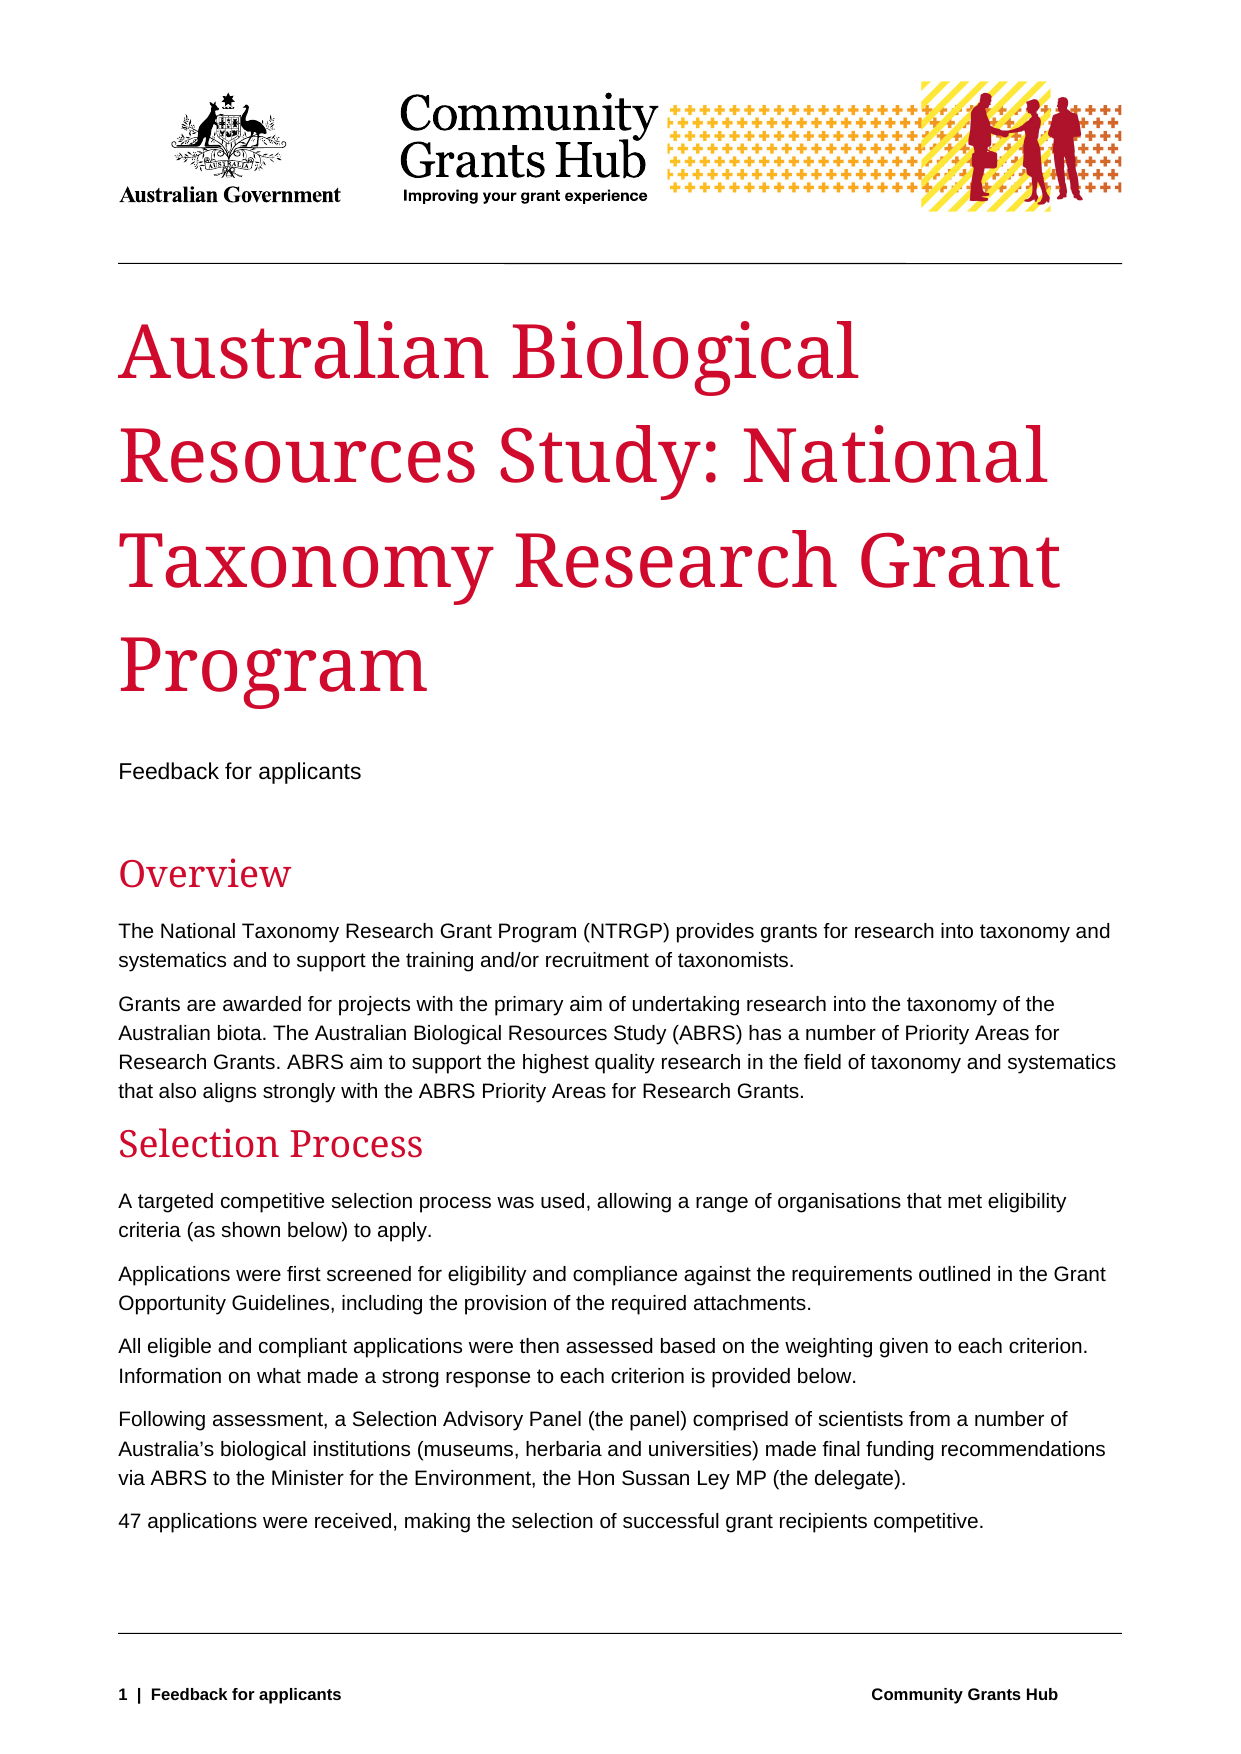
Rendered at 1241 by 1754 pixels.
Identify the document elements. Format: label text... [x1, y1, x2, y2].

text Grants are awarded for projects with the primary aim of undertaking research into the taxonomy of the Australian biota. The Australian Biological Resources Study (ABRS) has a number of Priority Areas for Research Grants. ABRS aim to support the highest quality research in the field of taxonomy and systematics that also aligns strongly with the ABRS Priority Areas for Research Grants. [118, 986, 1122, 1103]
text A targeted competitive selection process was used, allowing a range of organisations that met eligibility criteria (as shown below) to apply. [118, 1183, 1122, 1242]
text Overview [118, 848, 1122, 899]
text Australian Biological Resources Study: National Taxonomy Research Grant Program [118, 295, 1122, 712]
text Following assessment, a Selection Advisory Panel (the panel) comprised of scientists from a number of Australia’s biological institutions (museums, herbaria and universities) made final funding recommendations via ABRS to the Minister for the Environment, the Hon Sussan Ley MP (the delegate). [118, 1402, 1122, 1489]
text Applications were first screened for eligibility and compliance against the requirements outlined in the Grant Opportunity Guidelines, including the provision of the required attachments. [118, 1256, 1122, 1314]
text Selection Process [118, 1118, 1122, 1169]
text All eligible and compliant applications were then assessed based on the weighting given to each criterion. Information on what made a strong response to each criterion is provided below. [118, 1329, 1122, 1387]
text The National Taxonomy Research Grant Program (NTRGP) provides grants for research into taxonomy and systematics and to support the training and/or recruitment of taxonomists. [118, 913, 1122, 972]
text 47 applications were received, making the selection of successful grant recipients competitive. [118, 1504, 1122, 1533]
picture [664, 79, 1123, 214]
